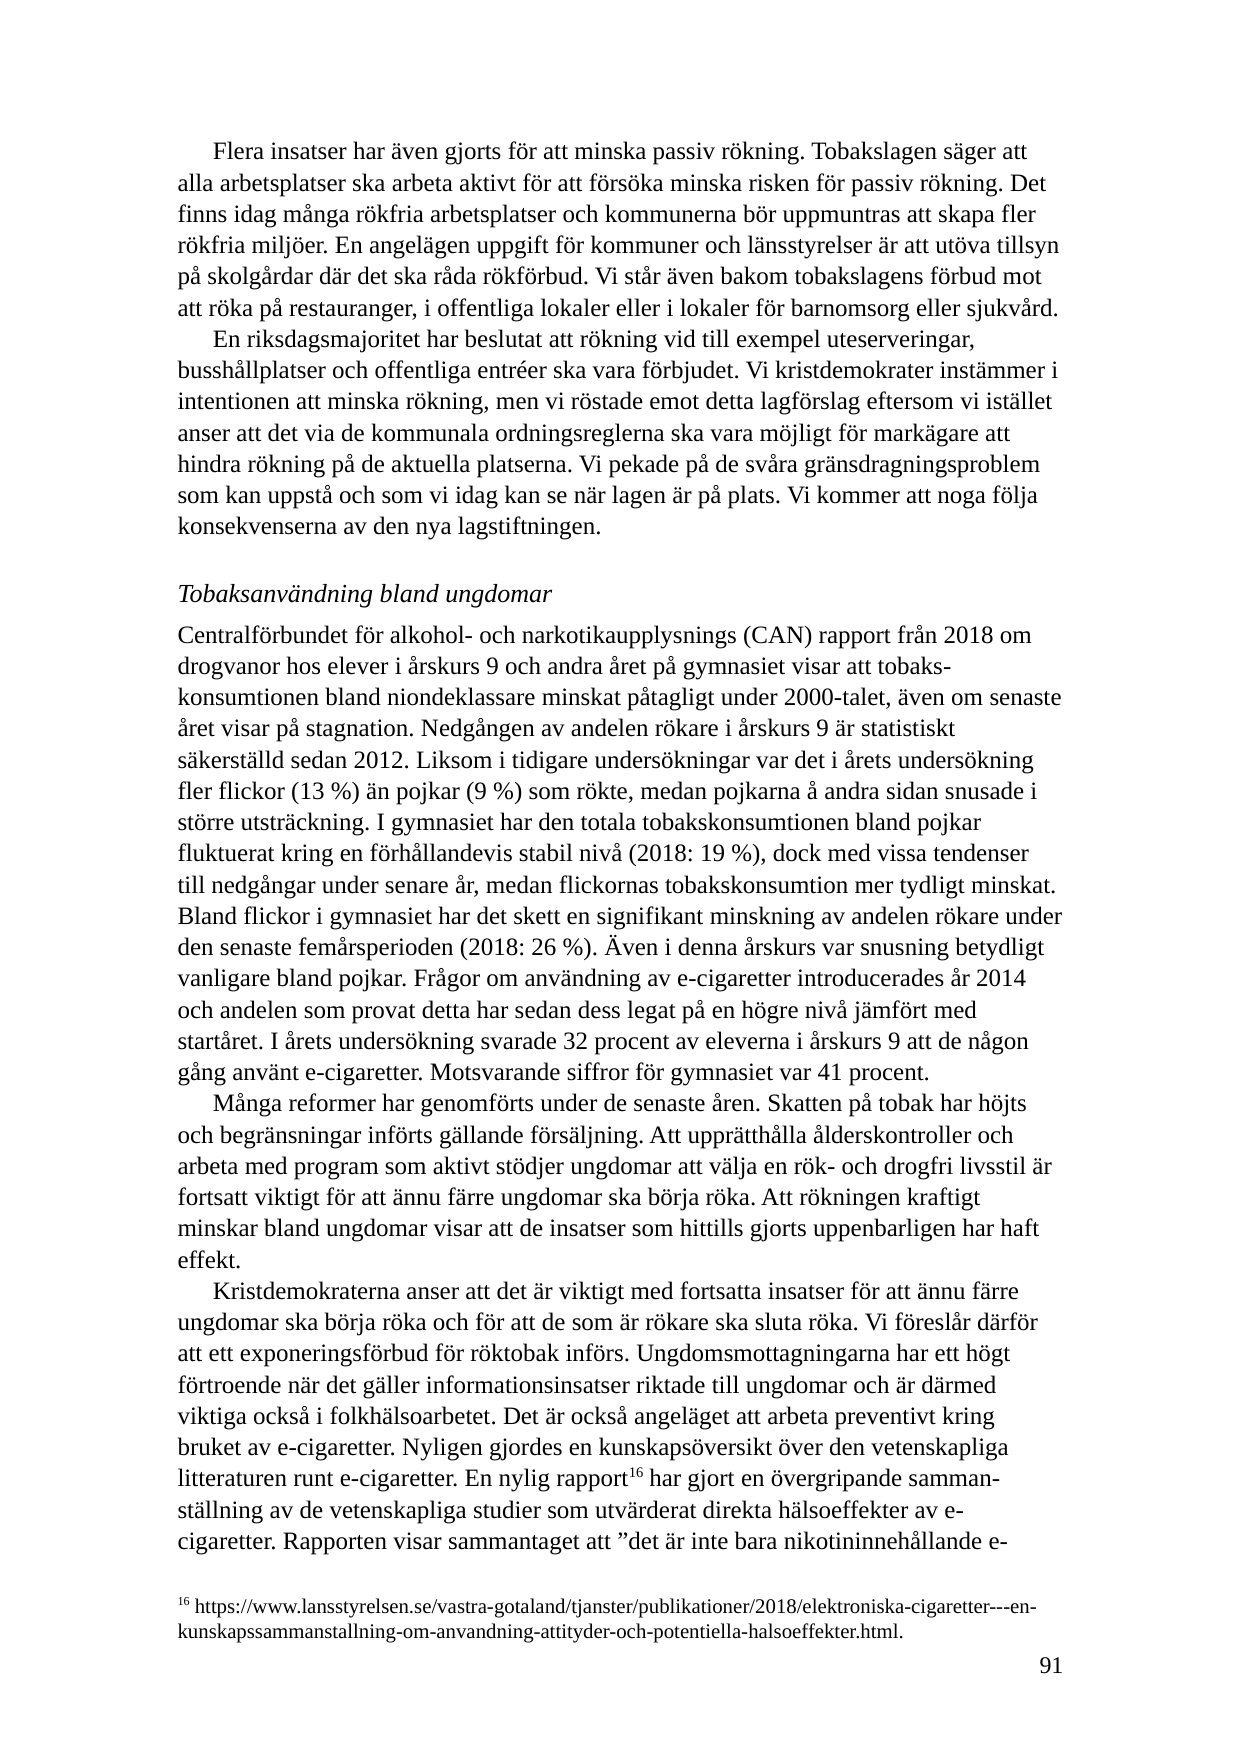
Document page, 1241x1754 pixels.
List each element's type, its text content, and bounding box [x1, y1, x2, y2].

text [177, 1273, 1063, 1555]
subtitle Tobaksanvändning bland ungdomar [177, 578, 1063, 609]
text En riksdagsmajoritet har beslutat att rökning vid till exempel uteserveringar, busshållplatser och offentliga entréer ska vara förbjudet. Vi kristdemokrater instämmer i intentionen att minska rökning, men vi röstade emot detta lagförslag eftersom vi istället anser att det via de kommunala ordningsreglerna ska vara möjligt för markägare att hindra rökning på de aktuella platserna. Vi pekade på de svåra gränsdragningsproblem som kan uppstå och som vi idag kan se när lagen är på plats. Vi kommer att noga följa konsekvenserna av den nya lagstiftningen. [177, 321, 1063, 540]
text Många reformer har genomförts under de senaste åren. Skatten på tobak har höjts och begränsningar införts gällande försäljning. Att upprätthålla ålderskontroller och arbeta med program som aktivt stödjer ungdomar att välja en rök- och drogfri livsstil är fortsatt viktigt för att ännu färre ungdomar ska börja röka. Att rökningen kraftigt minskar bland ungdomar visar att de insatser som hittills gjorts uppenbarligen har haft effekt. [177, 1086, 1063, 1273]
text Centralförbundet för alkohol- och narkotikaupplysnings (CAN) rapport från 2018 om drogvanor hos elever i årskurs 9 och andra året på gymnasiet visar att tobakskonsumtionen bland niondeklassare minskat påtagligt under 2000-talet, även om senaste året visar på stagnation. Nedgången av andelen rökare i årskurs 9 är statistiskt säkerställd sedan 2012. Liksom i tidigare undersökningar var det i årets undersökning fler flickor (13 %) än pojkar (9 %) som rökte, medan pojkarna å andra sidan snusade i större utsträckning. I gymnasiet har den totala tobakskonsumtionen bland pojkar fluktuerat kring en förhållandevis stabil nivå (2018: 19 %), dock med vissa tendenser till nedgångar under senare år, medan flickornas tobakskonsumtion mer tydligt minskat. Bland flickor i gymnasiet har det skett en signifikant minskning av andelen rökare under den senaste femårsperioden (2018: 26 %). Även i denna årskurs var snusning betydligt vanligare bland pojkar. Frågor om användning av e-cigaretter introducerades år 2014 och andelen som provat detta har sedan dess legat på en högre nivå jämfört med startåret. I årets undersökning svarade 32 procent av eleverna i årskurs 9 att de någon gång använt e-cigaretter. Motsvarande siffror för gymnasiet var 41 procent. [177, 617, 1063, 1086]
text Flera insatser har även gjorts för att minska passiv rökning. Tobakslagen säger att alla arbetsplatser ska arbeta aktivt för att försöka minska risken för passiv rökning. Det finns idag många rökfria arbetsplatser och kommunerna bör uppmuntras att skapa fler rökfria miljöer. En angelägen uppgift för kommuner och länsstyrelser är att utöva tillsyn på skolgårdar där det ska råda rökförbud. Vi står även bakom tobakslagens förbud mot att röka på restauranger, i offentliga lokaler eller i lokaler för barnomsorg eller sjukvård. [177, 134, 1063, 321]
